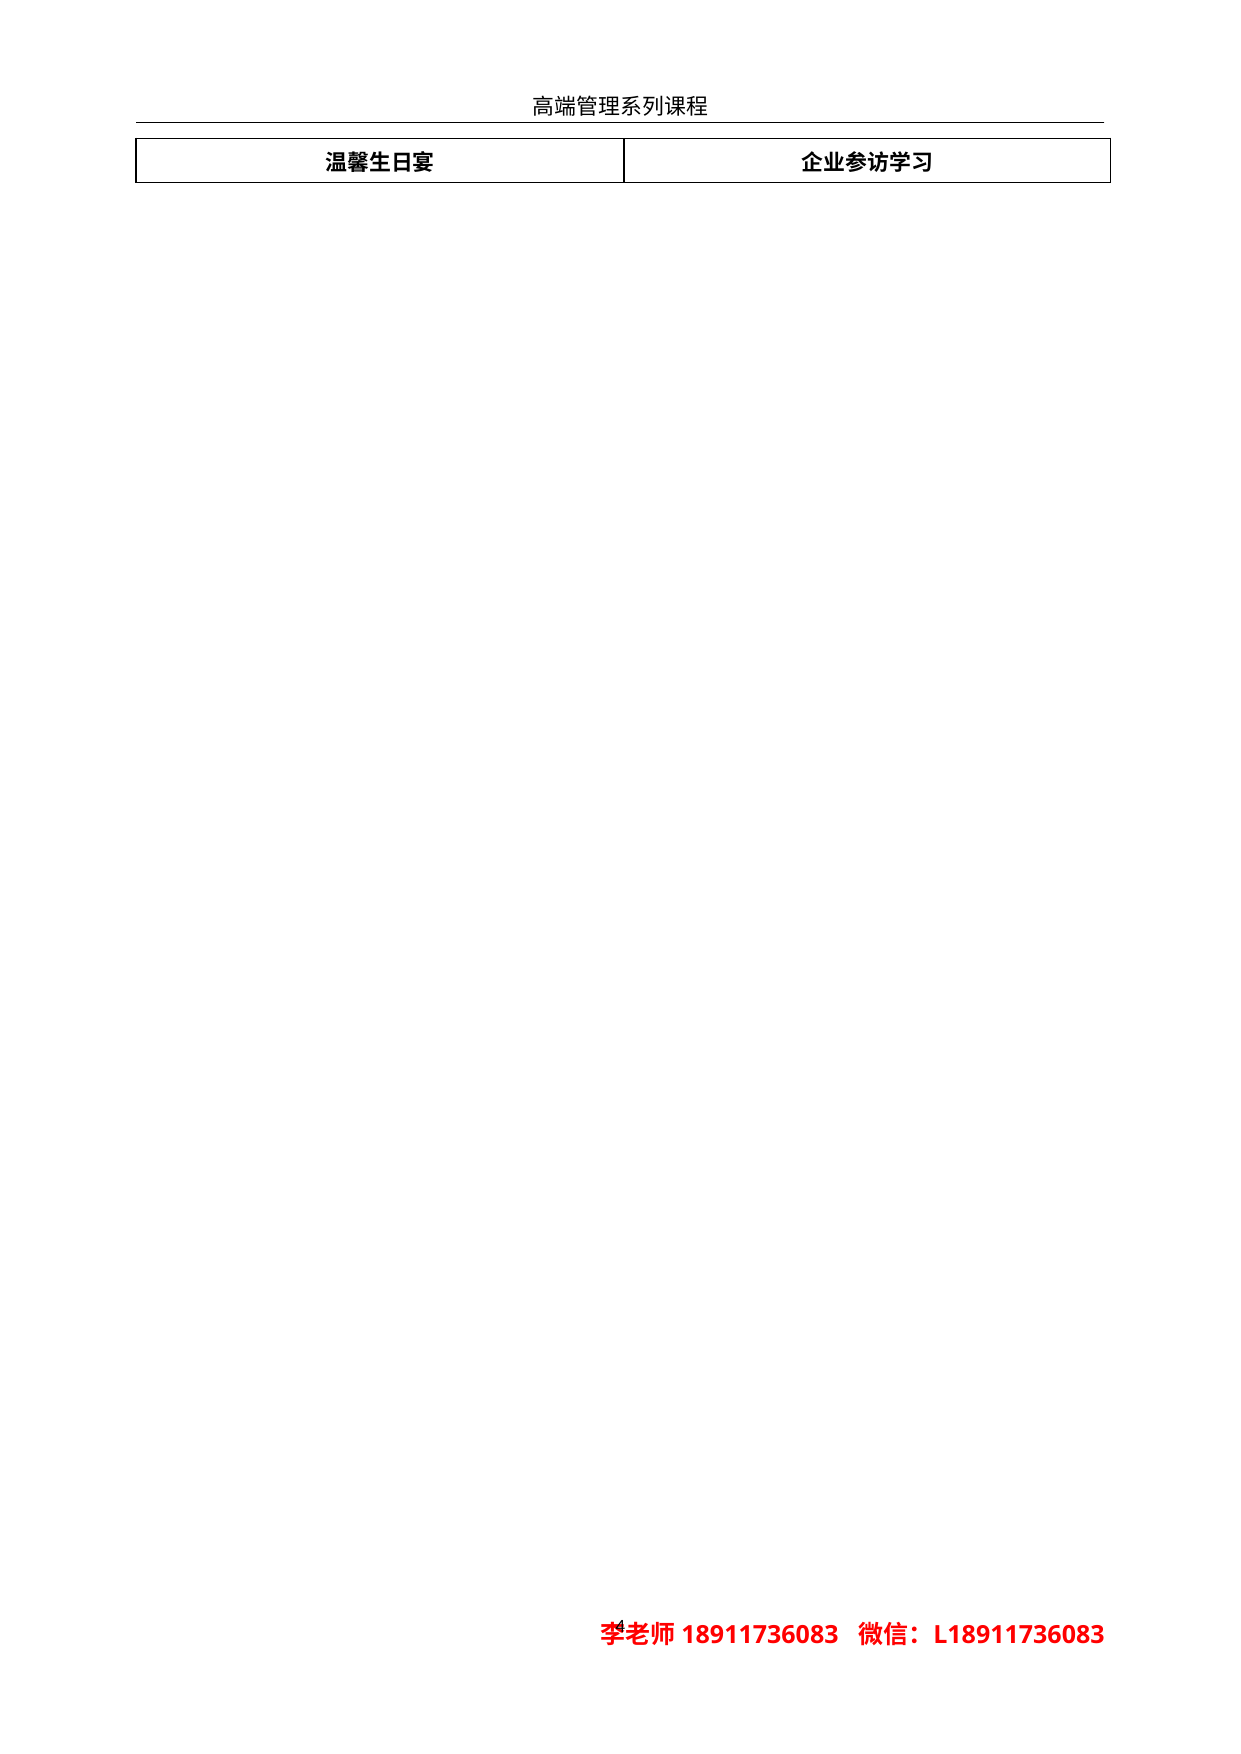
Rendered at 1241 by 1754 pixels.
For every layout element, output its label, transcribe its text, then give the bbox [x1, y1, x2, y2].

table_cell 企业参访学习 [625, 139, 1110, 182]
table_cell 温馨生日宴 [137, 139, 623, 182]
